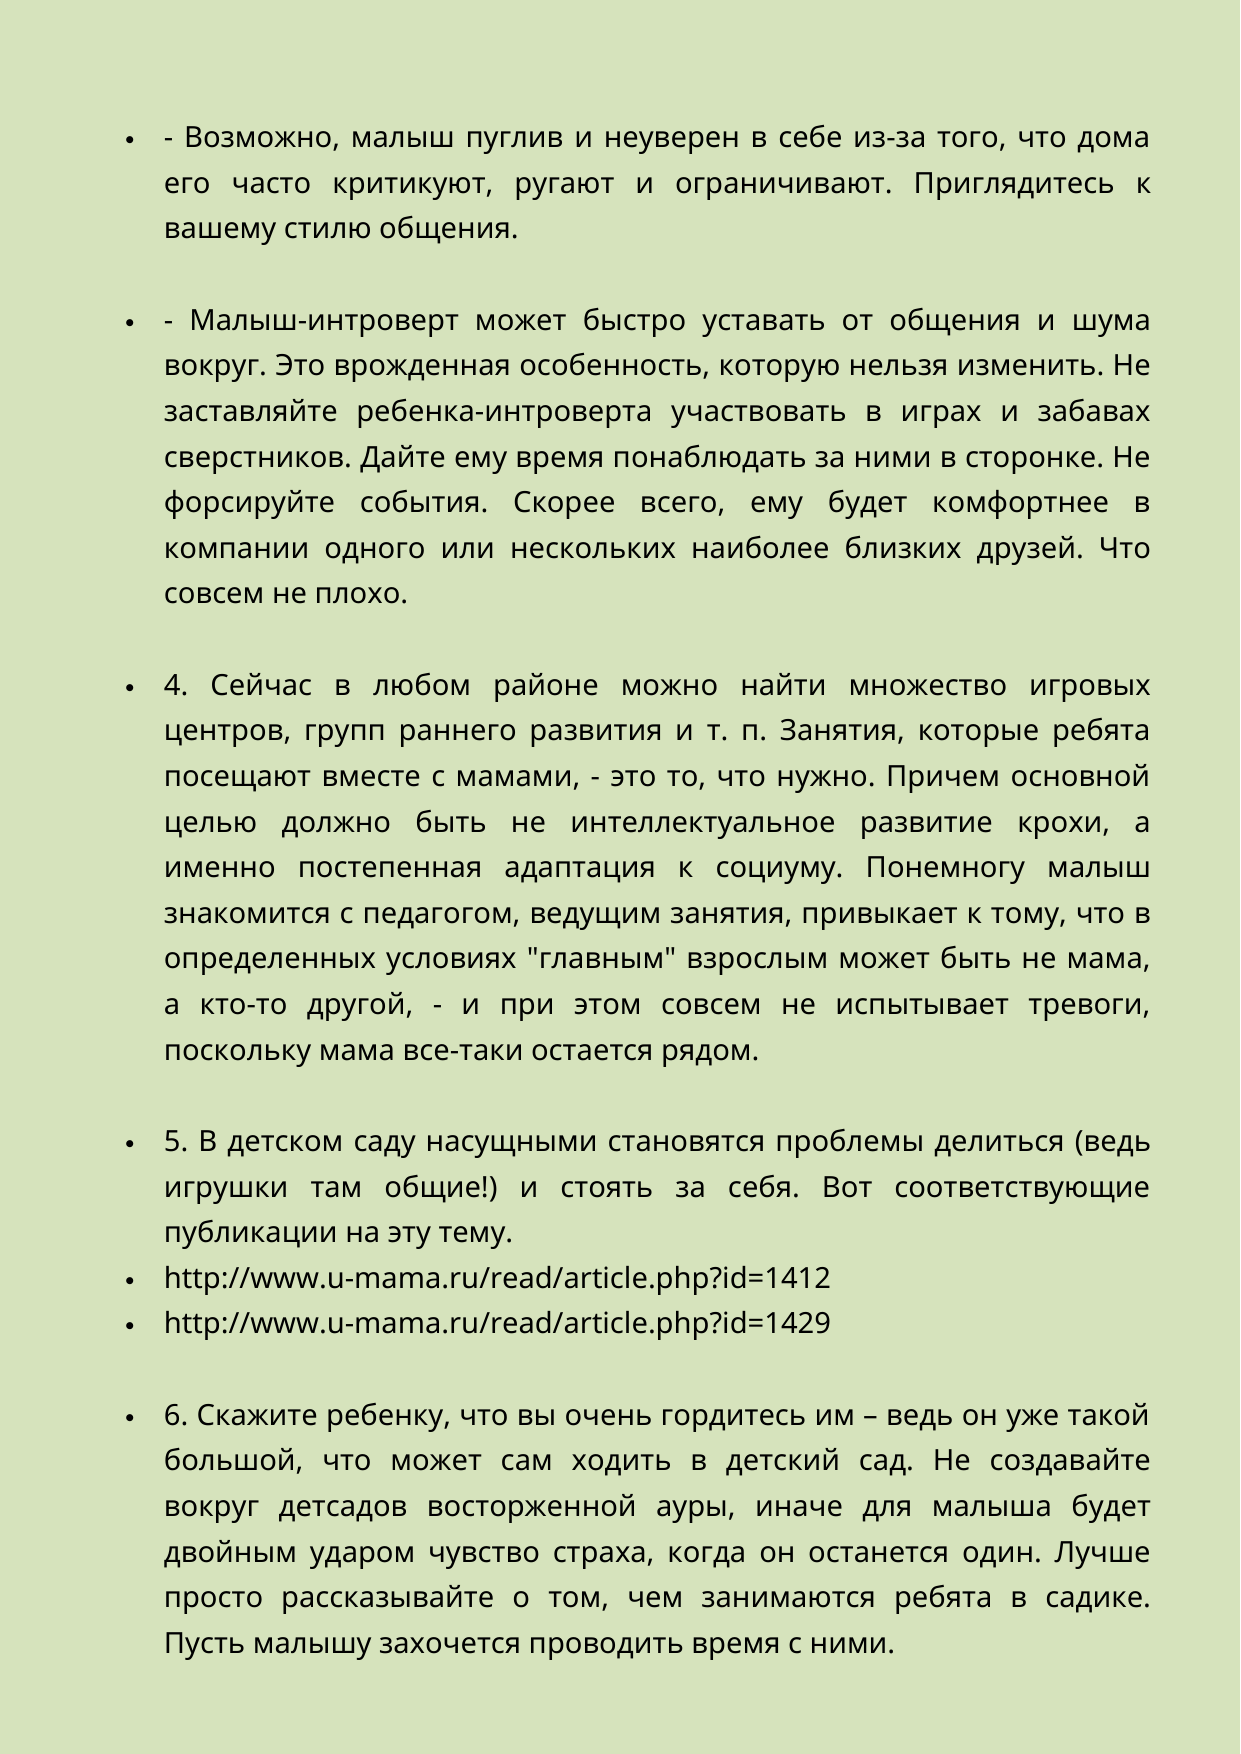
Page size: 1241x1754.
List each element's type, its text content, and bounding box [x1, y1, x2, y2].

list http://www.u-mama.ru/read/article.php?id=1429 [126, 1303, 1152, 1342]
list http://www.u-mama.ru/read/article.php?id=1412 [126, 1257, 1152, 1297]
list - Возможно, малыш пуглив и неуверен в себе из-за того, что дома его часто критикуют, ругают и ограничивают. Приглядитесь к вашему стилю общения. [126, 116, 1152, 247]
list 6. Скажите ребенку, что вы очень гордитесь им – ведь он уже такой большой, что может сам ходить в детский сад. Не создавайте вокруг детсадов восторженной ауры, иначе для малыша будет двойным ударом чувство страха, когда он останется один. Лучше просто рассказывайте о том, чем занимаются ребята в садике. Пусть малышу захочется проводить время с ними. [126, 1394, 1152, 1662]
list 5. В детском саду насущными становятся проблемы делиться (ведь игрушки там общие!) и стоять за себя. Вот соответствующие публикации на эту тему. [126, 1120, 1152, 1251]
list - Малыш-интроверт может быстро уставать от общения и шума вокруг. Это врожденная особенность, которую нельзя изменить. Не заставляйте ребенка-интроверта участвовать в играх и забавах сверстников. Дайте ему время понаблюдать за ними в сторонке. Не форсируйте события. Скорее всего, ему будет комфортнее в компании одного или нескольких наиболее близких друзей. Что совсем не плохо. [126, 299, 1152, 612]
list 4. Сейчас в любом районе можно найти множество игровых центров, групп раннего развития и т. п. Занятия, которые ребята посещают вместе с мамами, - это то, что нужно. Причем основной целью должно быть не интеллектуальное развитие крохи, а именно постепенная адаптация к социуму. Понемногу малыш знакомится с педагогом, ведущим занятия, привыкает к тому, что в определенных условиях "главным" взрослым может быть не мама, а кто-то другой, - и при этом совсем не испытывает тревоги, поскольку мама все-таки остается рядом. [126, 664, 1152, 1069]
